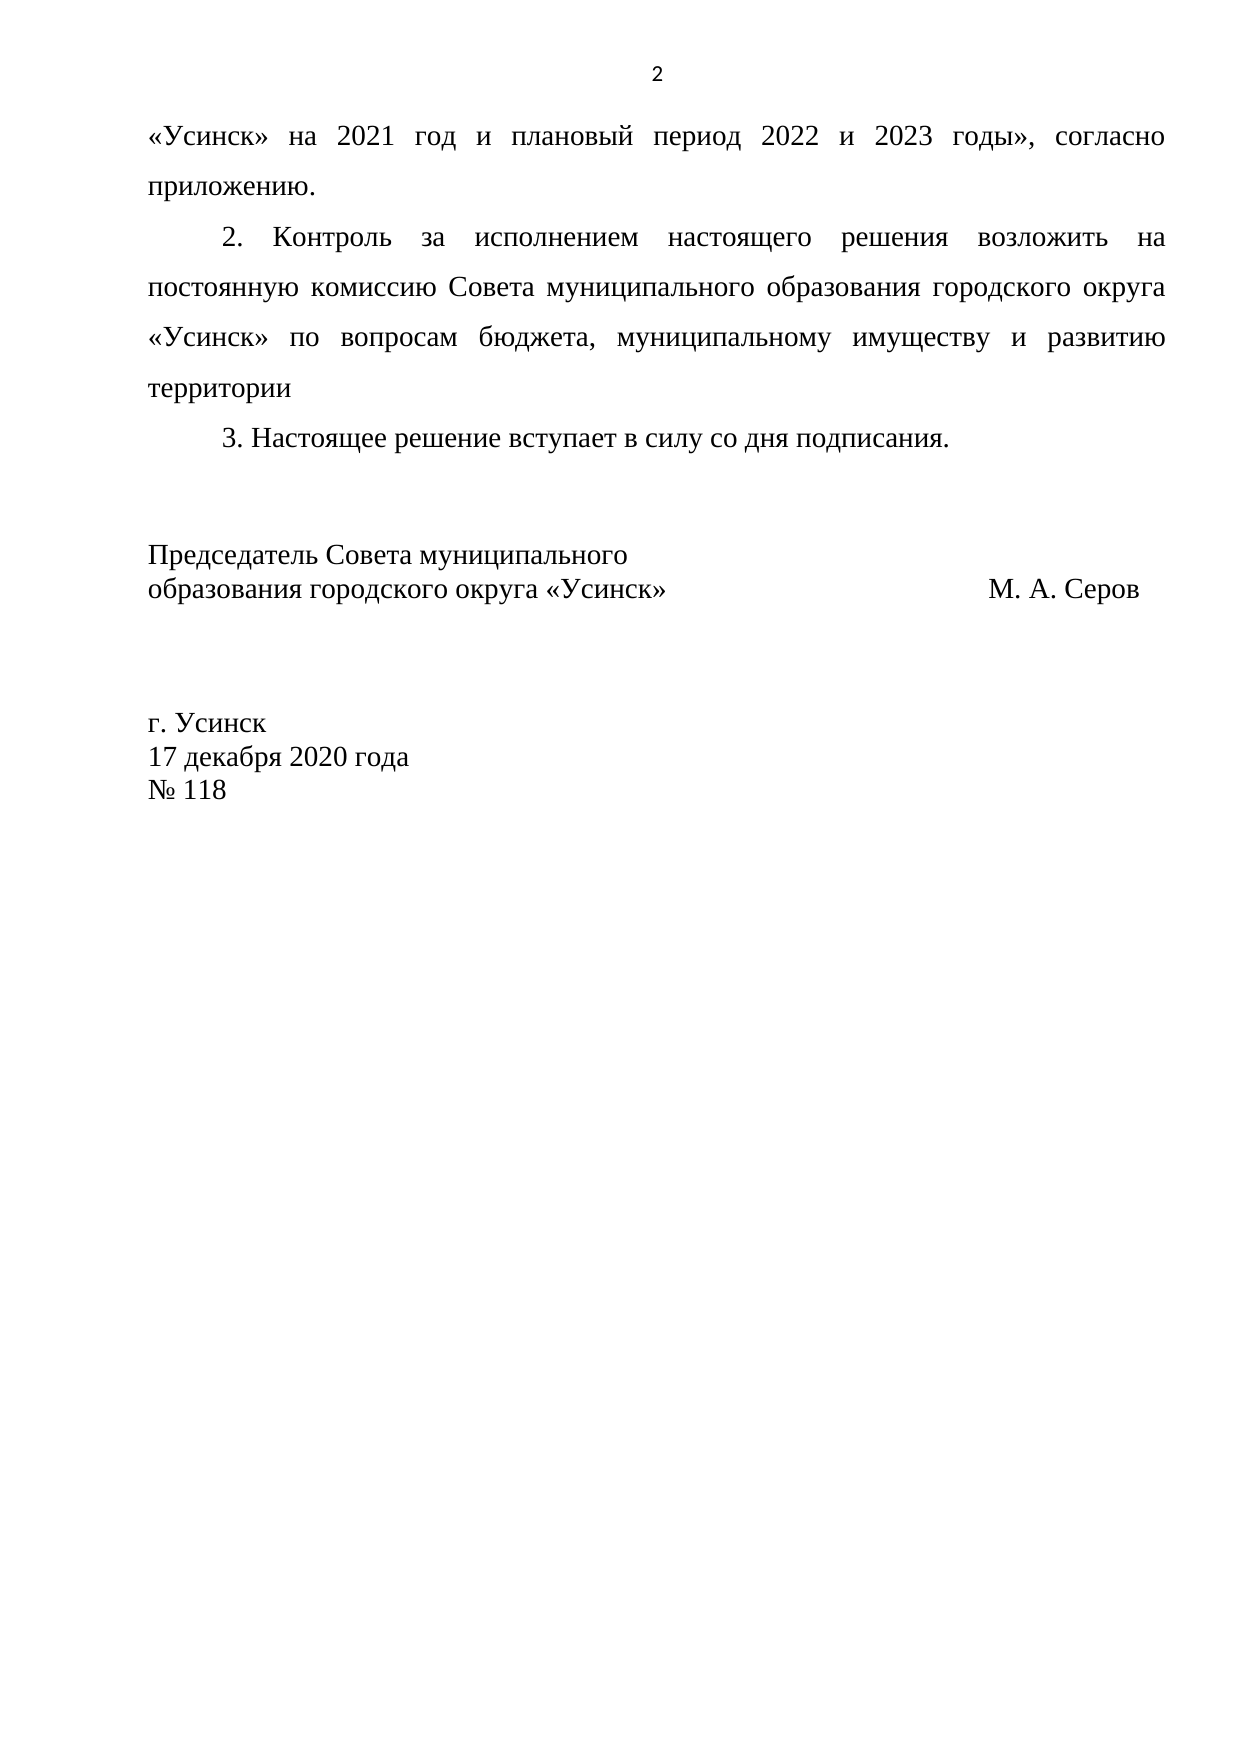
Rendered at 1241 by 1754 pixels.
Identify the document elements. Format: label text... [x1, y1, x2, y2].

text г. Усинск [148, 705, 1167, 739]
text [148, 118, 1167, 202]
text 3. Настоящее решение вступает в силу со дня подписания. [148, 420, 1167, 454]
text Председатель Совета муниципального [148, 537, 1167, 571]
text 17 декабря 2020 года [148, 739, 1167, 772]
text № 118 [148, 772, 1167, 806]
text 2. Контроль за исполнением настоящего решения возложить на постоянную комиссию Совета муниципального образования городского округа «Усинск» по вопросам бюджета, муниципальному имуществу и развитию территории [148, 219, 1167, 403]
text образования городского округа «Усинск» М. А. Серов [148, 571, 1167, 604]
